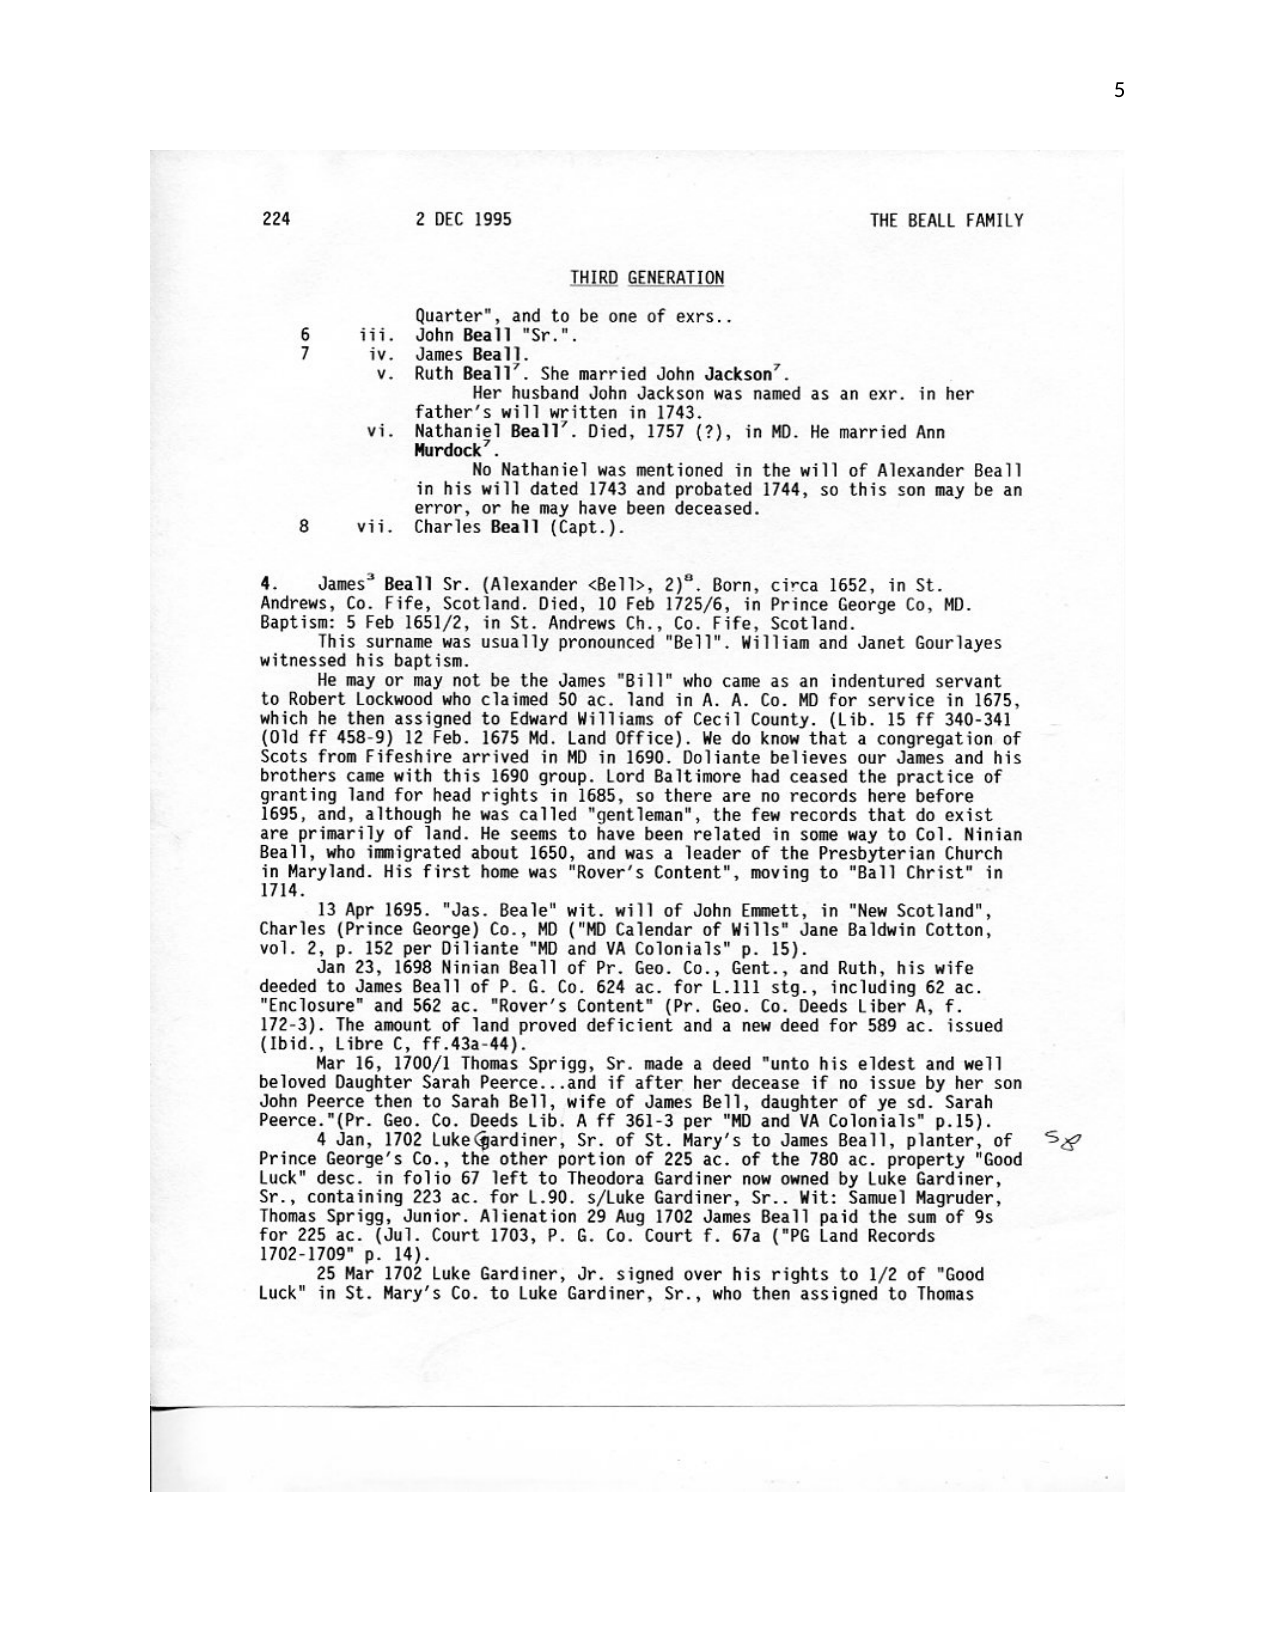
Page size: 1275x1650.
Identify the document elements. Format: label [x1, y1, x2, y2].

picture [150, 150, 1125, 1492]
